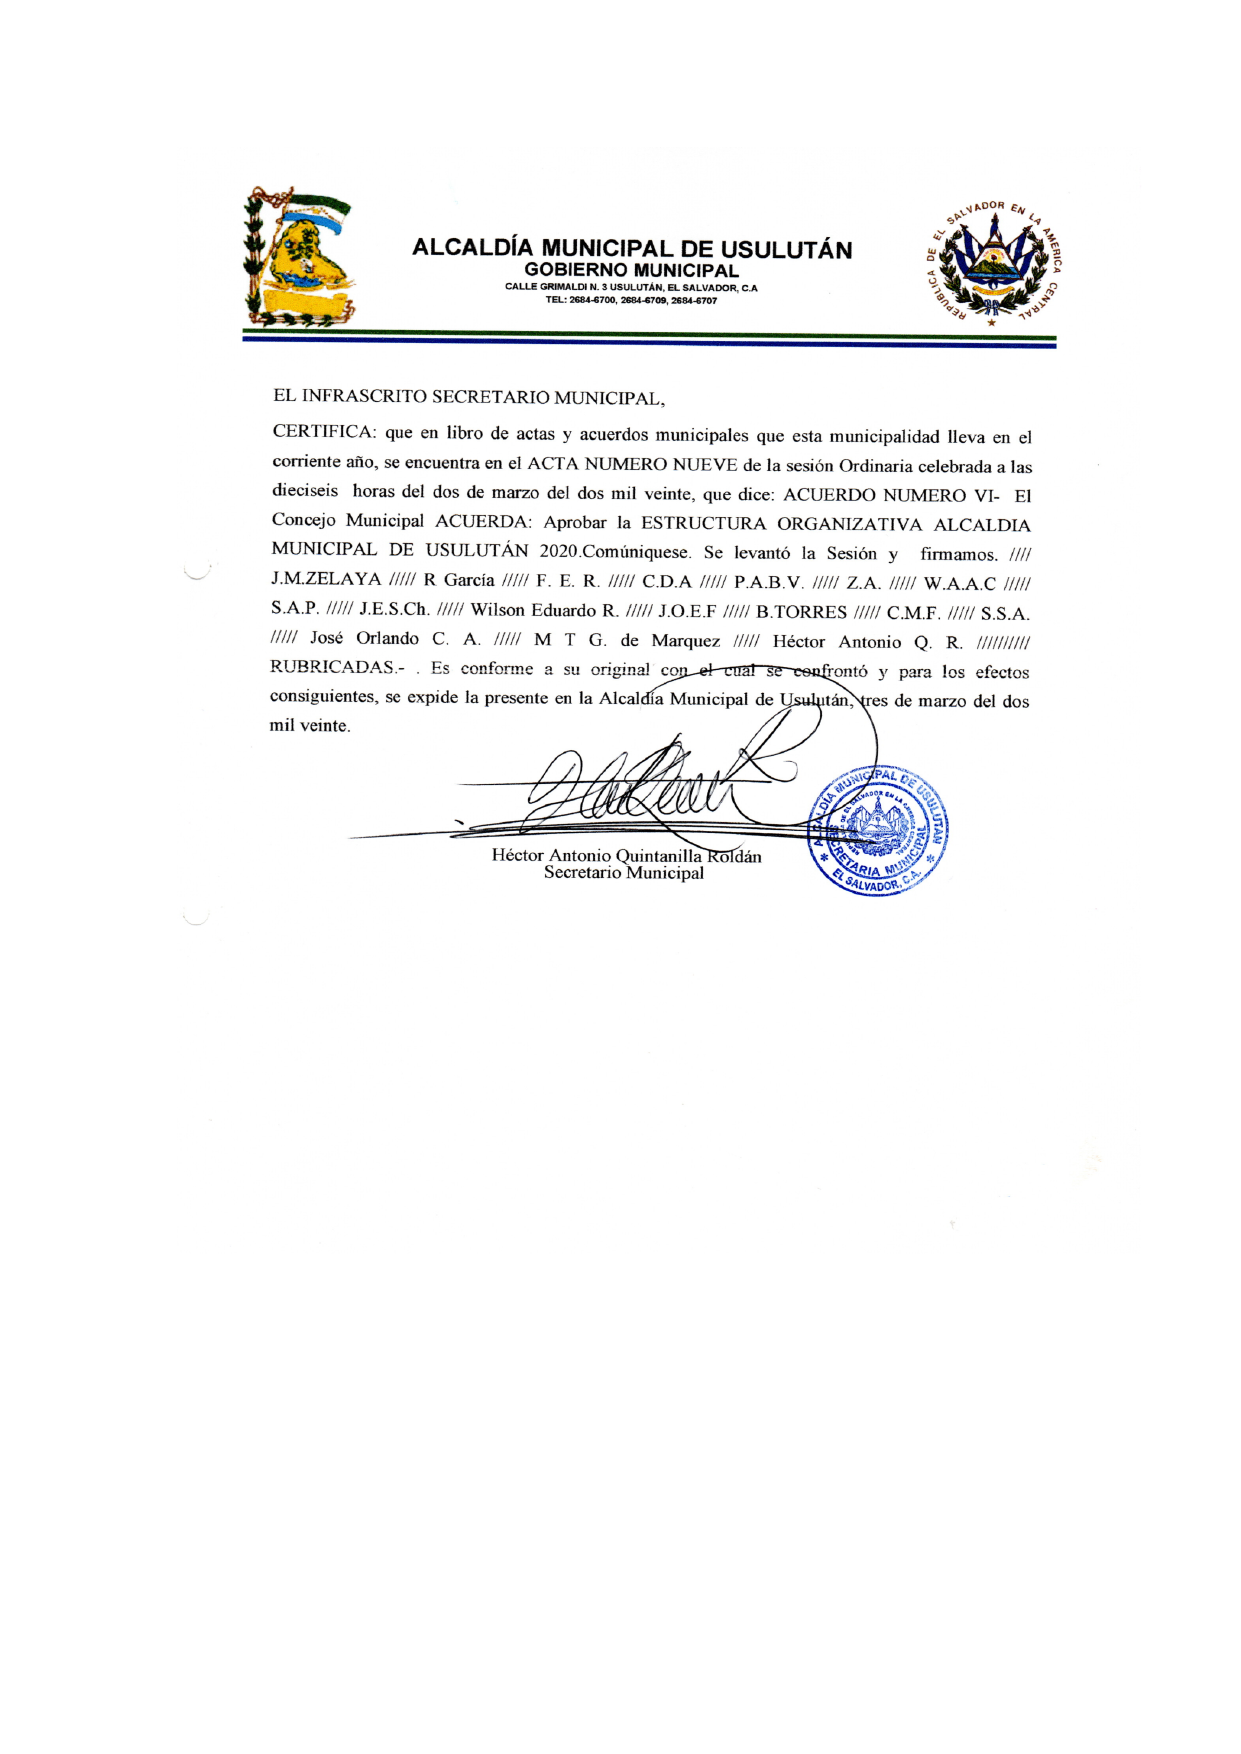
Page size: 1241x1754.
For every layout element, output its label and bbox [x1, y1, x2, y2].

picture [177, 147, 1142, 1254]
